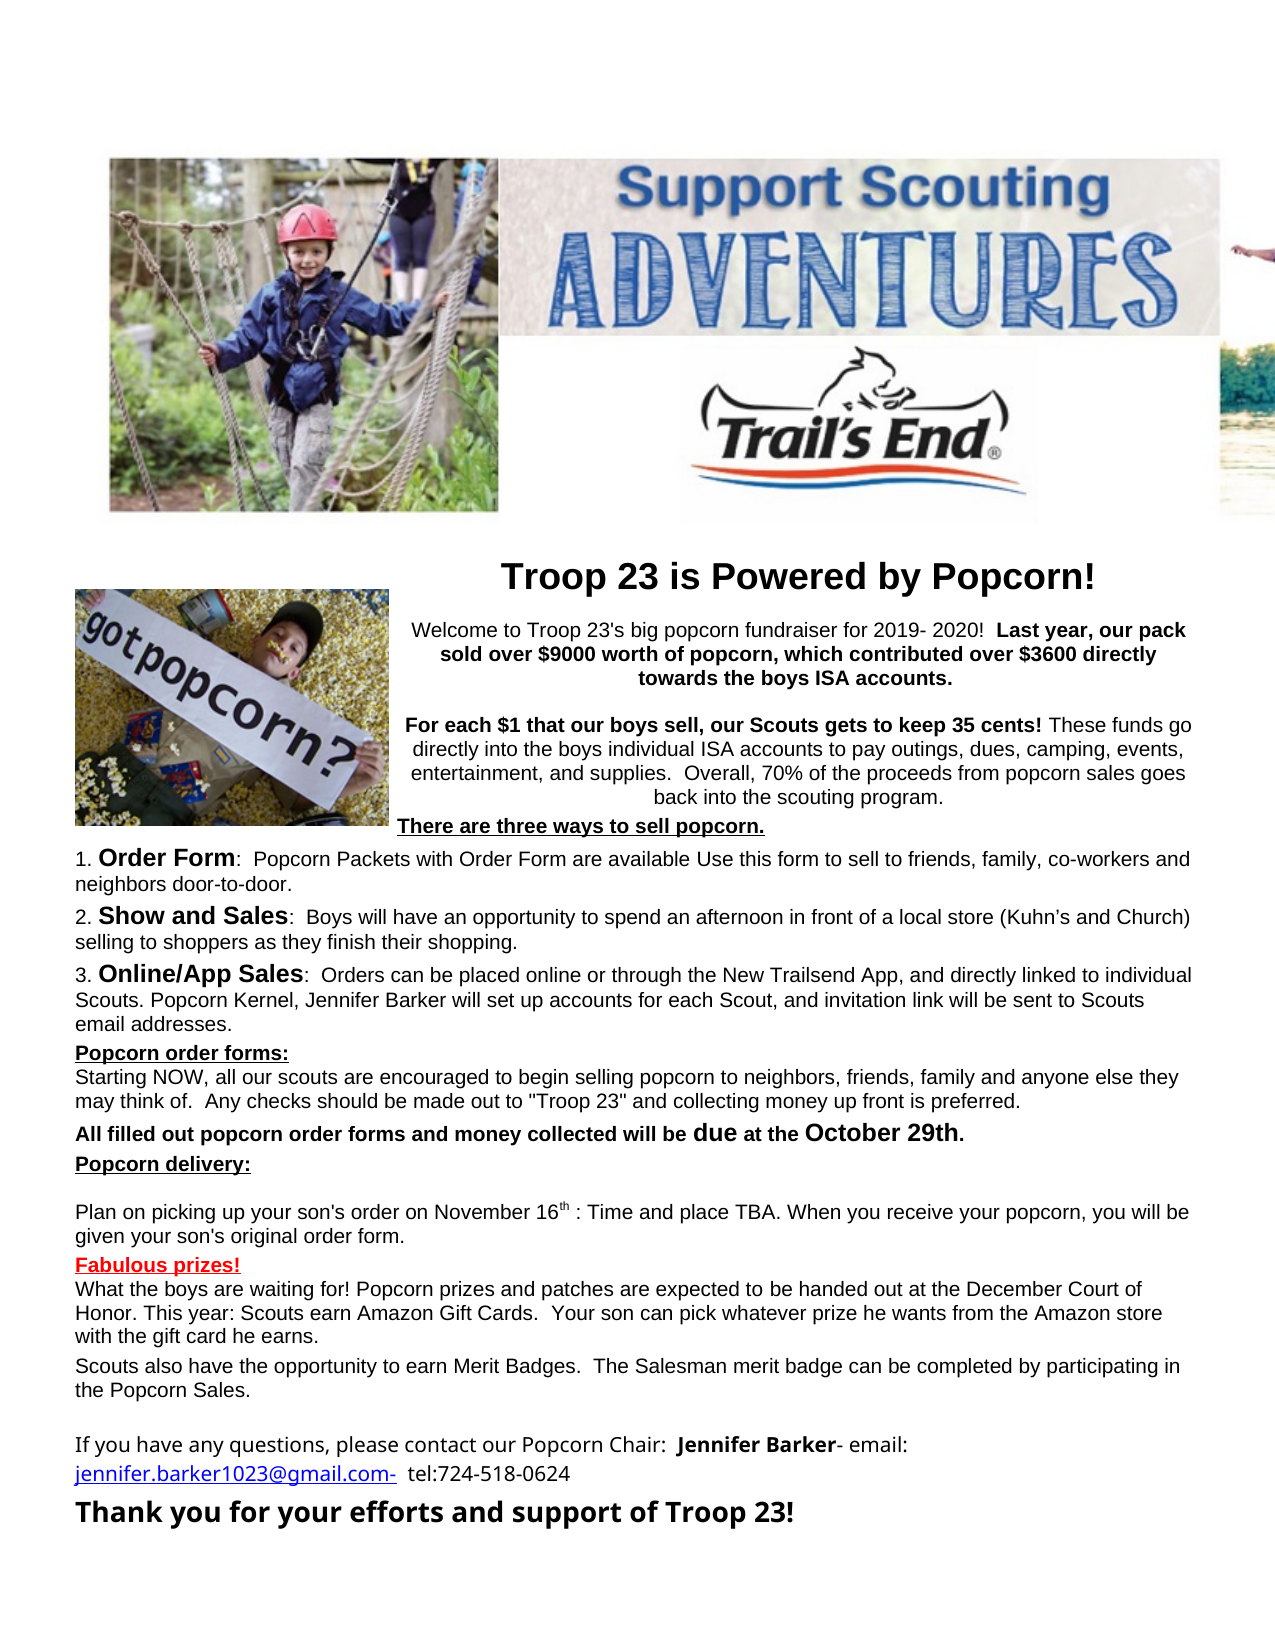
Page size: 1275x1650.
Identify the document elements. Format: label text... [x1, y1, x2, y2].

text 2. Show and Sales: Boys will have an opportunity to spend an afternoon in front of a local store (Kuhn’s and Church) selling to shoppers as they finish their shopping. [75, 901, 1200, 954]
text There are three ways to sell popcorn. [75, 814, 1200, 838]
picture [75, 589, 389, 826]
text Popcorn delivery: Plan on picking up your son's order on November 16th : Time and place TBA. When you receive your popcorn, you will be given your son's original order form. [75, 1152, 1200, 1247]
text Troop 23 is Powered by Popcorn! Welcome to Troop 23's big popcorn fundraiser for 2019- 2020! Last year, our pack sold over $9000 worth of popcorn, which contributed over $3600 directly towards the boys ISA accounts. For each $1 that our boys sell, our Scouts gets to keep 35 cents! These funds go directly into the boys individual ISA accounts to pay outings, dues, camping, events, entertainment, and supplies. Overall, 70% of the proceeds from popcorn sales goes back into the scouting program. [75, 554, 1200, 809]
picture [75, 123, 1275, 549]
text Scouts also have the opportunity to earn Merit Badges. The Salesman merit badge can be completed by participating in the Popcorn Sales. [75, 1353, 1200, 1401]
text Thank you for your efforts and support of Troop 23! [75, 1492, 1200, 1531]
text Popcorn order forms: Starting NOW, all our scouts are encouraged to begin selling popcorn to neighbors, friends, family and anyone else they may think of. Any checks should be made out to "Troop 23" and collecting money up front is preferred. [75, 1041, 1200, 1113]
text 1. Order Form: Popcorn Packets with Order Form are available Use this form to sell to friends, family, co-workers and neighbors door-to-door. [75, 843, 1200, 896]
text 3. Online/App Sales: Orders can be placed online or through the New Trailsend App, and directly linked to individual Scouts. Popcorn Kernel, Jennifer Barker will set up accounts for each Scout, and invitation link will be sent to Scouts email addresses. [75, 959, 1200, 1036]
text Fabulous prizes! What the boys are waiting for! Popcorn prizes and patches are expected to be handed out at the December Court of Honor. This year: Scouts earn Amazon Gift Cards. Your son can pick whatever prize he wants from the Amazon store with the gift card he earns. [75, 1252, 1200, 1348]
text If you have any questions, please contact our Popcorn Chair: Jennifer Barker- email: jennifer.barker1023@gmail.com- tel:724-518-0624 [75, 1406, 1200, 1487]
text All filled out popcorn order forms and money collected will be due at the October 29th. [75, 1118, 1200, 1146]
